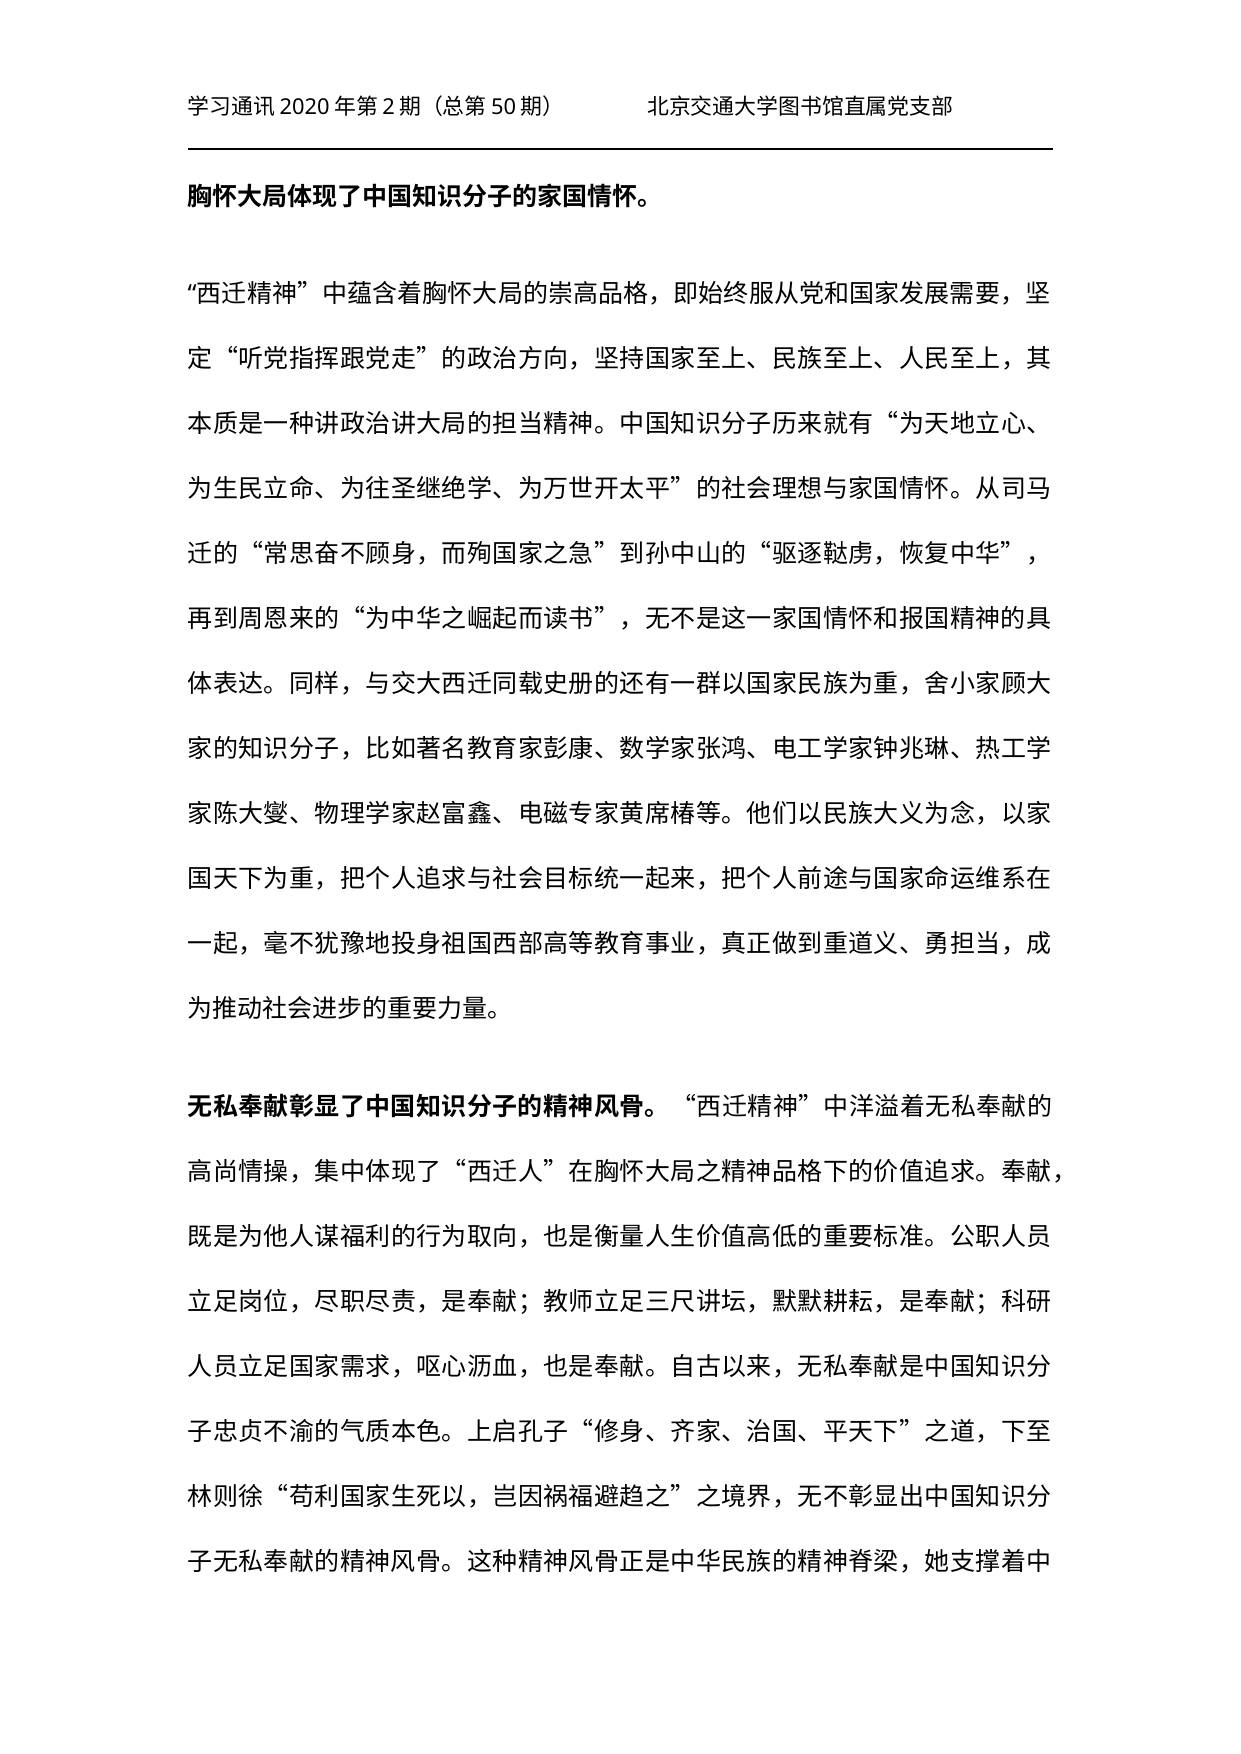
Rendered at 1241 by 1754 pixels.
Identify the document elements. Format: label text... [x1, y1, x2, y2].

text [187, 1072, 1053, 1592]
text 胸怀大局体现了中国知识分子的家国情怀。 [187, 162, 1053, 227]
text “西迁精神”中蕴含着胸怀大局的崇高品格，即始终服从党和国家发展需要，坚定“听党指挥跟党走”的政治方向，坚持国家至上、民族至上、人民至上，其本质是一种讲政治讲大局的担当精神。中国知识分子历来就有“为天地立心、为生民立命、为往圣继绝学、为万世开太平”的社会理想与家国情怀。从司马迁的“常思奋不顾身，而殉国家之急”到孙中山的“驱逐鞑虏，恢复中华”，再到周恩来的“为中华之崛起而读书”，无不是这一家国情怀和报国精神的具体表达。同样，与交大西迁同载史册的还有一群以国家民族为重，舍小家顾大家的知识分子，比如著名教育家彭康、数学家张鸿、电工学家钟兆琳、热工学家陈大燮、物理学家赵富鑫、电磁专家黄席椿等。他们以民族大义为念，以家国天下为重，把个人追求与社会目标统一起来，把个人前途与国家命运维系在一起，毫不犹豫地投身祖国西部高等教育事业，真正做到重道义、勇担当，成为推动社会进步的重要力量。 [187, 259, 1053, 1039]
